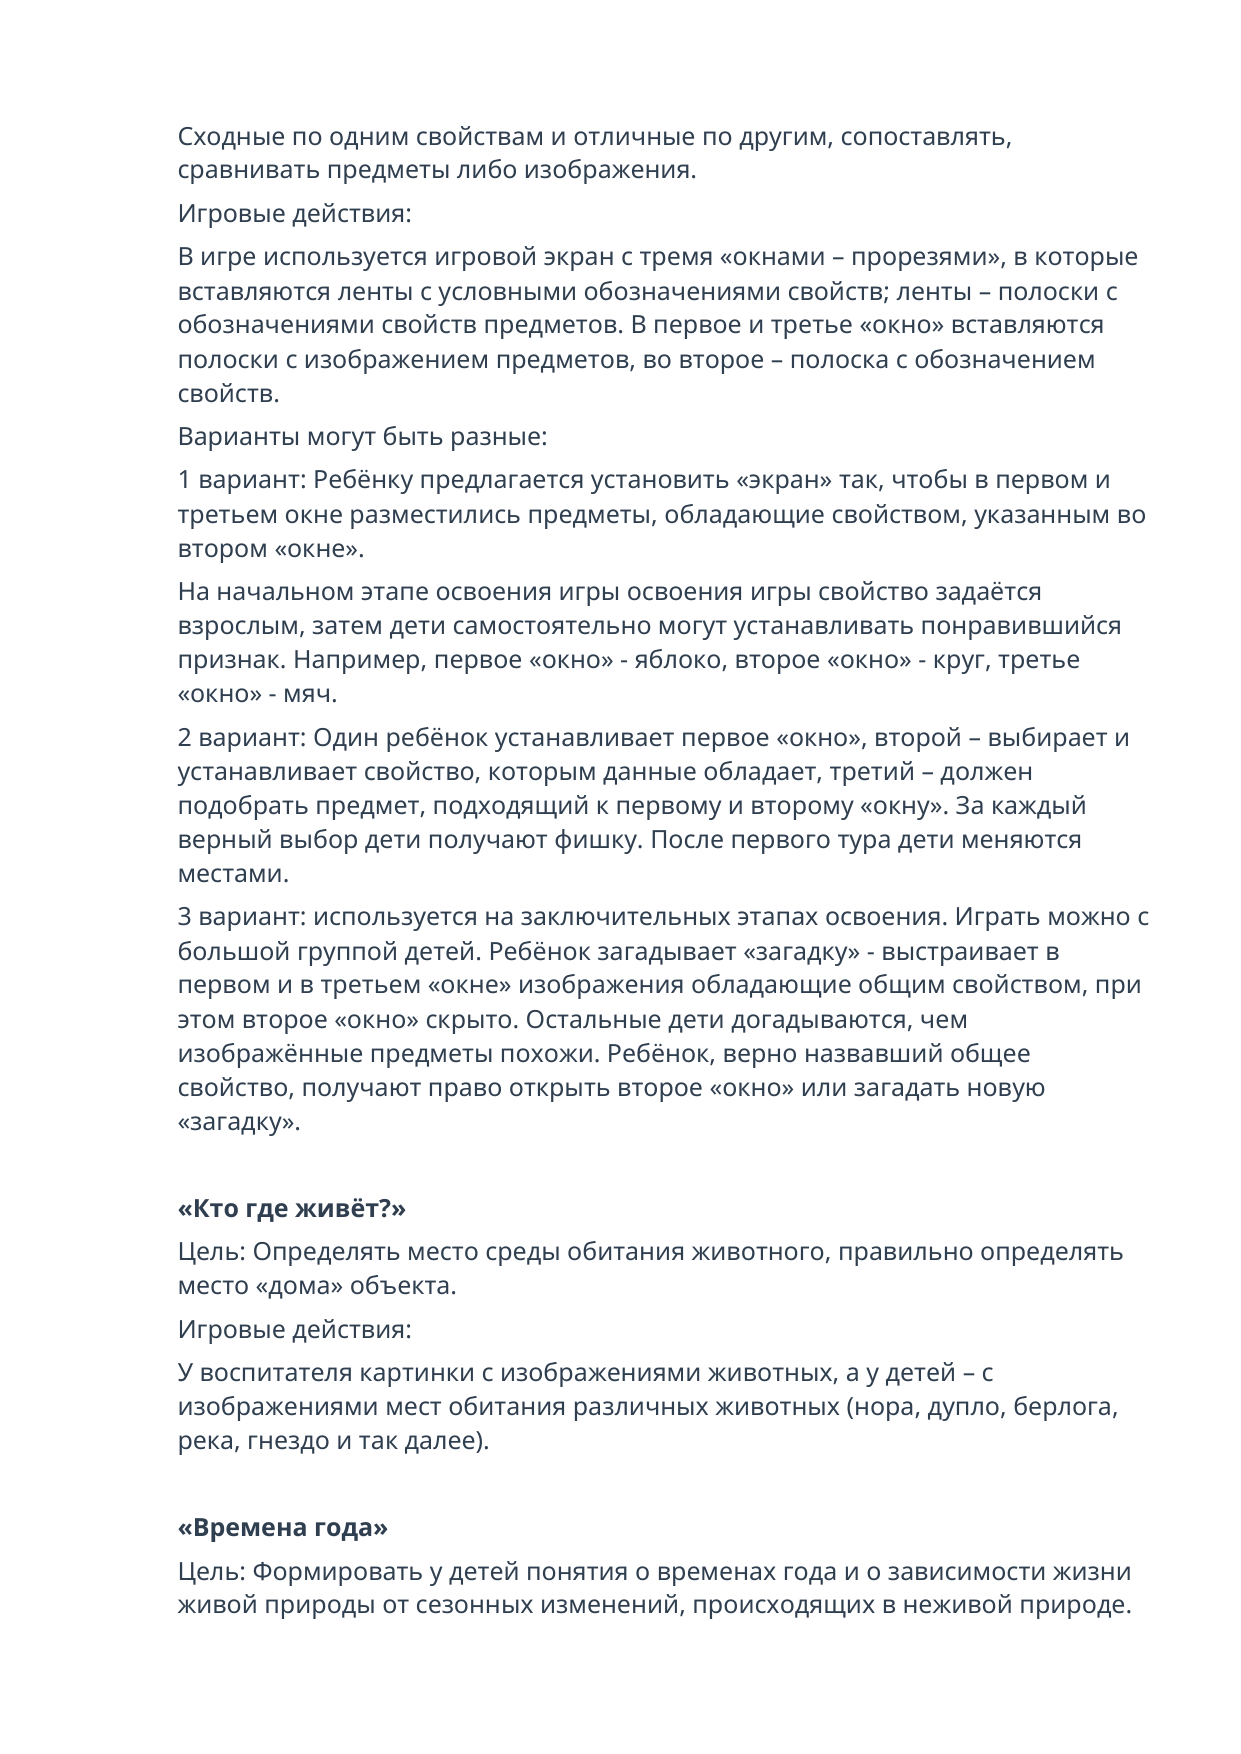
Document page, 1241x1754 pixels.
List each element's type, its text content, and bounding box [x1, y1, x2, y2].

text 1 вариант: Ребёнку предлагается установить «экран» так, чтобы в первом и третьем окне разместились предметы, обладающие свойством, указанным во втором «окне». [177, 462, 1152, 564]
text 3 вариант: используется на заключительных этапах освоения. Играть можно с большой группой детей. Ребёнок загадывает «загадку» - выстраивает в первом и в третьем «окне» изображения обладающие общим свойством, при этом второе «окно» скрыто. Остальные дети догадываются, чем изображённые предметы похожи. Ребёнок, верно назвавший общее свойство, получают право открыть второе «окно» или загадать новую «загадку». [177, 899, 1152, 1137]
text В игре используется игровой экран с тремя «окнами – прорезями», в которые вставляются ленты с условными обозначениями свойств; ленты – полоски с обозначениями свойств предметов. В первое и третье «окно» вставляются полоски с изображением предметов, во второе – полоска с обозначением свойств. [177, 239, 1152, 409]
text 2 вариант: Один ребёнок устанавливает первое «окно», второй – выбирает и устанавливает свойство, которым данные обладает, третий – должен подобрать предмет, подходящий к первому и второму «окну». За каждый верный выбор дети получают фишку. После первого тура дети меняются местами. [177, 719, 1152, 890]
text «Кто где живёт?» [177, 1190, 1152, 1224]
text У воспитателя картинки с изображениями животных, а у детей – с изображениями мест обитания различных животных (нора, дупло, берлога, река, гнездо и так далее). [177, 1355, 1152, 1457]
text Игровые действия: [177, 1311, 1152, 1345]
text Варианты могут быть разные: [177, 419, 1152, 453]
text Сходные по одним свойствам и отличные по другим, сопоставлять, сравнивать предметы либо изображения. [177, 118, 1152, 186]
text Цель: Определять место среды обитания животного, правильно определять место «дома» объекта. [177, 1234, 1152, 1302]
text На начальном этапе освоения игры освоения игры свойство задаётся взрослым, затем дети самостоятельно могут устанавливать понравившийся признак. Например, первое «окно» - яблоко, второе «окно» - круг, третье «окно» - мяч. [177, 574, 1152, 710]
text Игровые действия: [177, 196, 1152, 230]
text Цель: Формировать у детей понятия о временах года и о зависимости жизни живой природы от сезонных изменений, происходящих в неживой природе. [177, 1553, 1152, 1621]
text «Времена года» [177, 1510, 1152, 1544]
